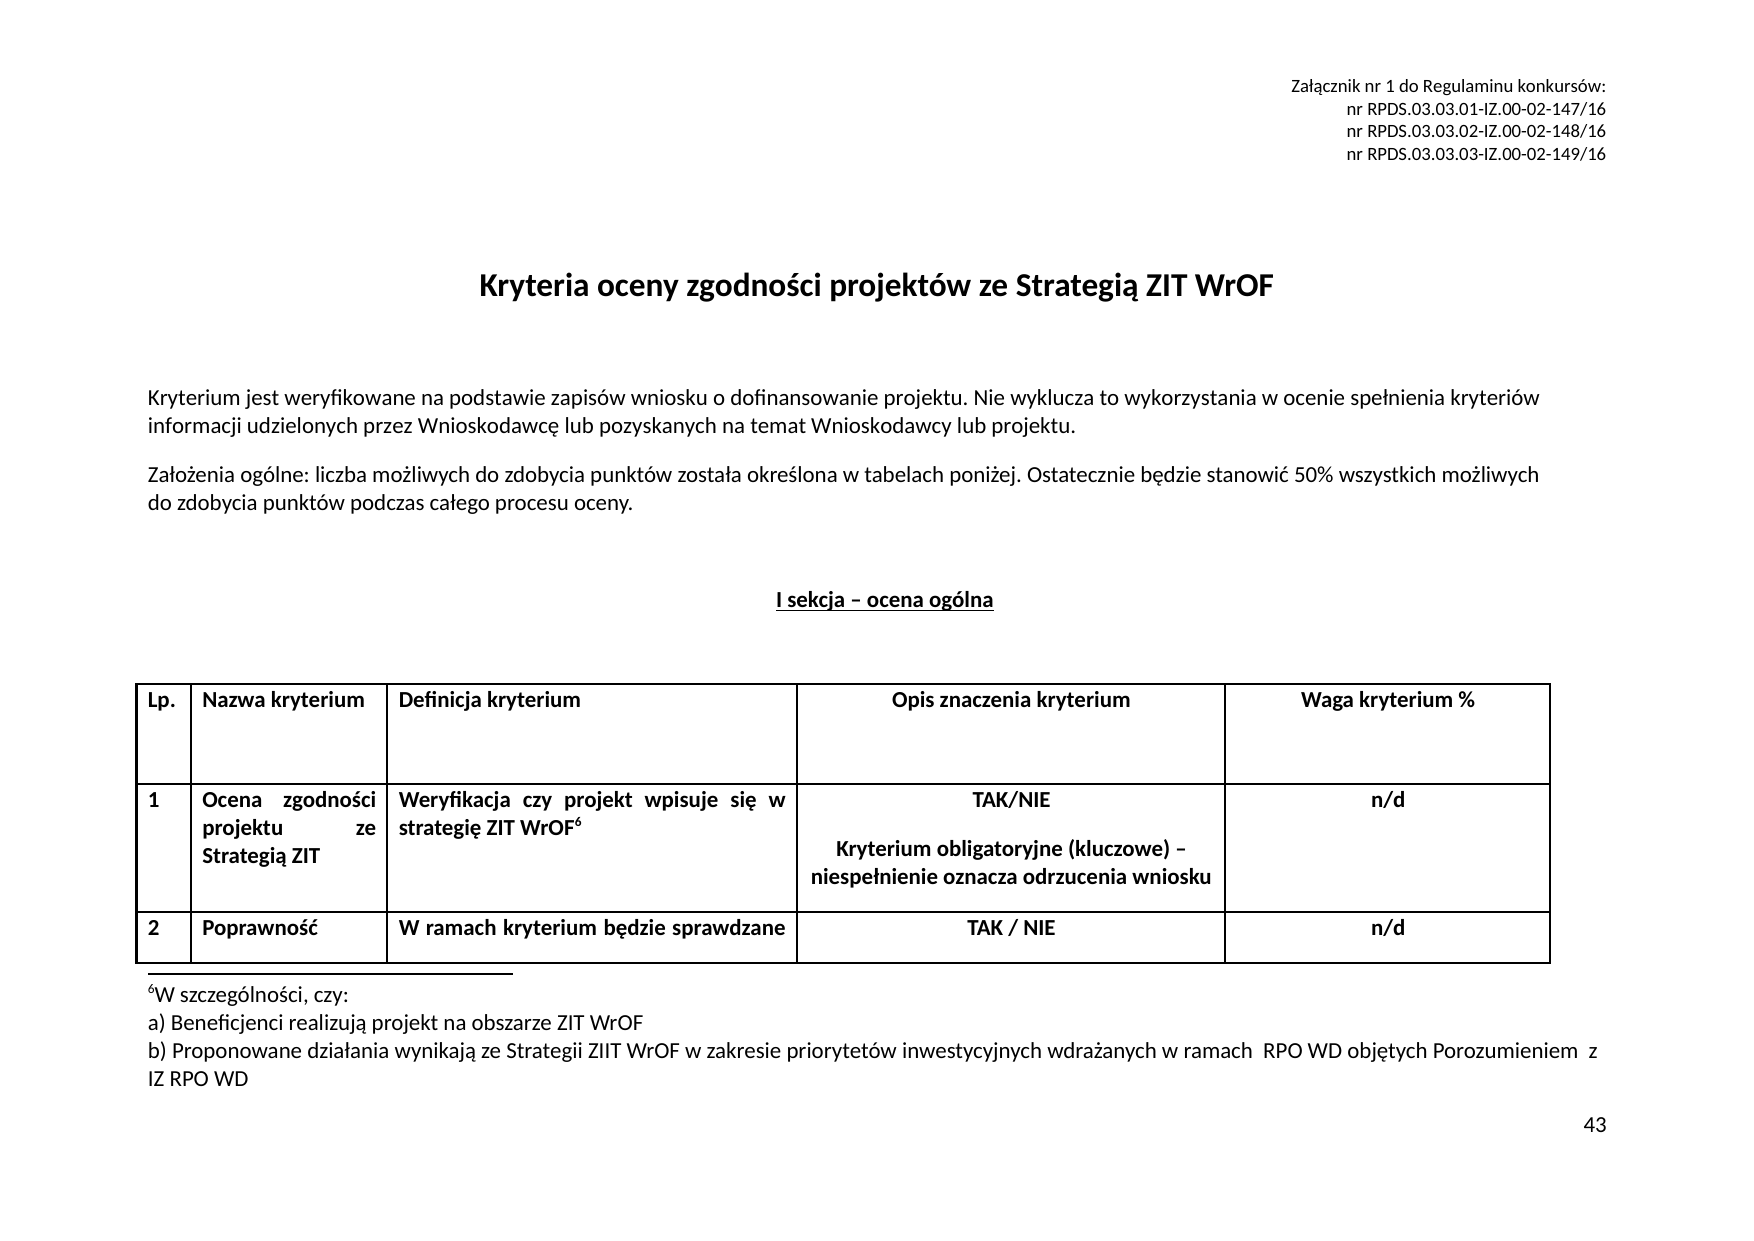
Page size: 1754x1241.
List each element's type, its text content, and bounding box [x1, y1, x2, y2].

table_header Lp. [138, 685, 190, 783]
text Kryterium jest weryfikowane na podstawie zapisów wniosku o dofinansowanie projektu. Nie wyklucza to wykorzystania w ocenie spełnienia kryteriów informacji udzielonych przez Wnioskodawcę lub pozyskanych na temat Wnioskodawcy lub projektu. [148, 383, 1563, 439]
table_cell n/d [1226, 785, 1549, 911]
table_cell n/d [1226, 913, 1549, 962]
table_header Waga kryterium % [1226, 685, 1549, 783]
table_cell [388, 913, 796, 962]
text I sekcja – ocena ogólna [148, 586, 1606, 614]
table_cell TAK/NIE Kryterium obligatoryjne (kluczowe) – niespełnienie oznacza odrzucenia wniosku [798, 785, 1224, 911]
text Kryteria oceny zgodności projektów ze Strategią ZIT WrOF [148, 264, 1606, 305]
table_header Nazwa kryterium [192, 685, 386, 783]
table_cell Ocena zgodności projektu ze Strategią ZIT [192, 785, 386, 911]
table_cell Weryfikacja czy projekt wpisuje się w strategię ZIT WrOF [388, 785, 796, 911]
table_cell 2 [138, 913, 190, 962]
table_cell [192, 913, 386, 962]
text Założenia ogólne: liczba możliwych do zdobycia punktów została określona w tabelach poniżej. Ostatecznie będzie stanowić 50% wszystkich możliwych do zdobycia punktów podczas całego procesu oceny. [148, 460, 1563, 516]
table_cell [798, 913, 1224, 962]
table_header Opis znaczenia kryterium [798, 685, 1224, 783]
table_cell 1 [138, 785, 190, 911]
table_header Definicja kryterium [388, 685, 796, 783]
